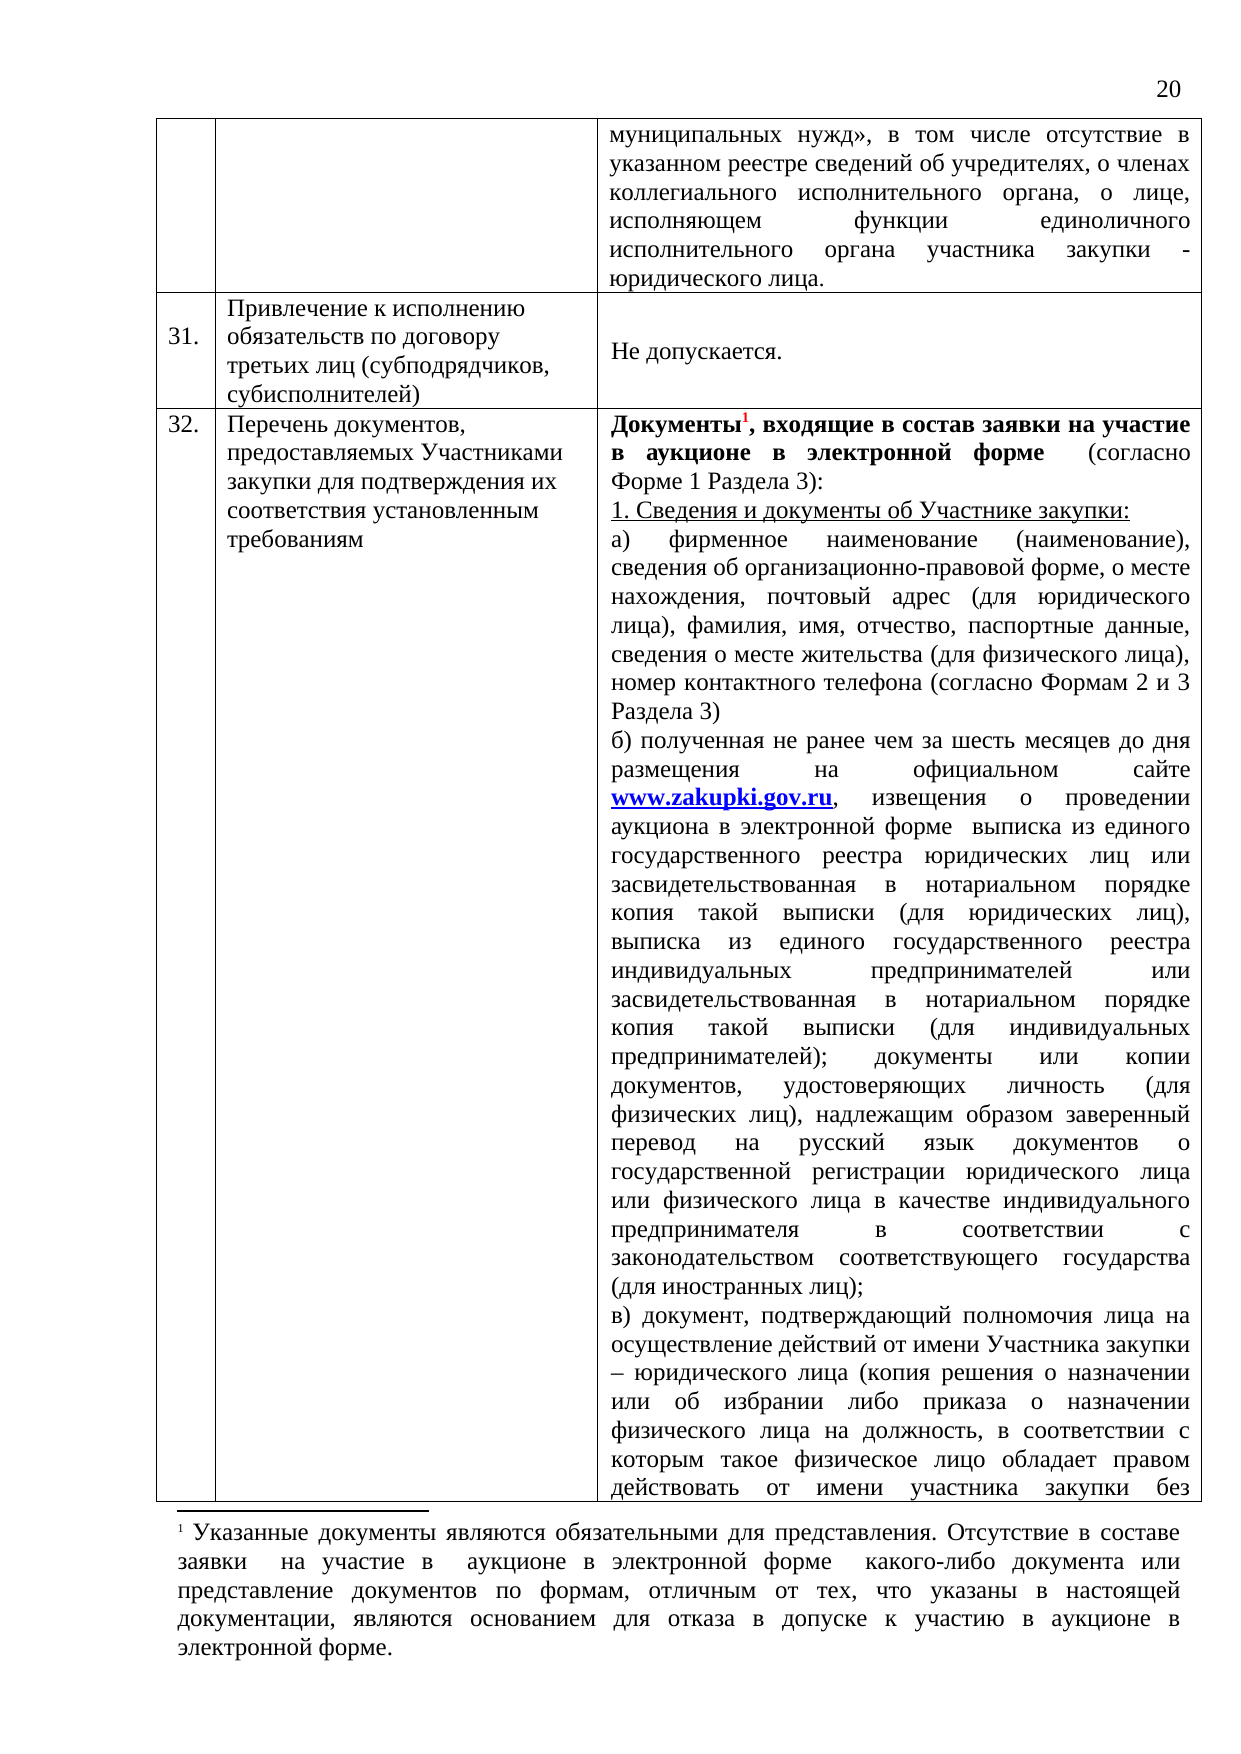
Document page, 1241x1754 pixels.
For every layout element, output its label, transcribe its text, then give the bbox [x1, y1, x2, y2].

table_cell [157, 409, 215, 1501]
table_cell Привлечение к исполнению обязательств по договору третьих лиц (субподрядчиков, субисполнителей) [216, 293, 597, 408]
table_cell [598, 409, 1201, 1501]
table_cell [216, 119, 597, 292]
table_cell Не допускается. [598, 293, 1201, 408]
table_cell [216, 409, 597, 1501]
table_cell [157, 119, 215, 292]
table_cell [598, 119, 1201, 292]
table_cell [157, 293, 215, 408]
